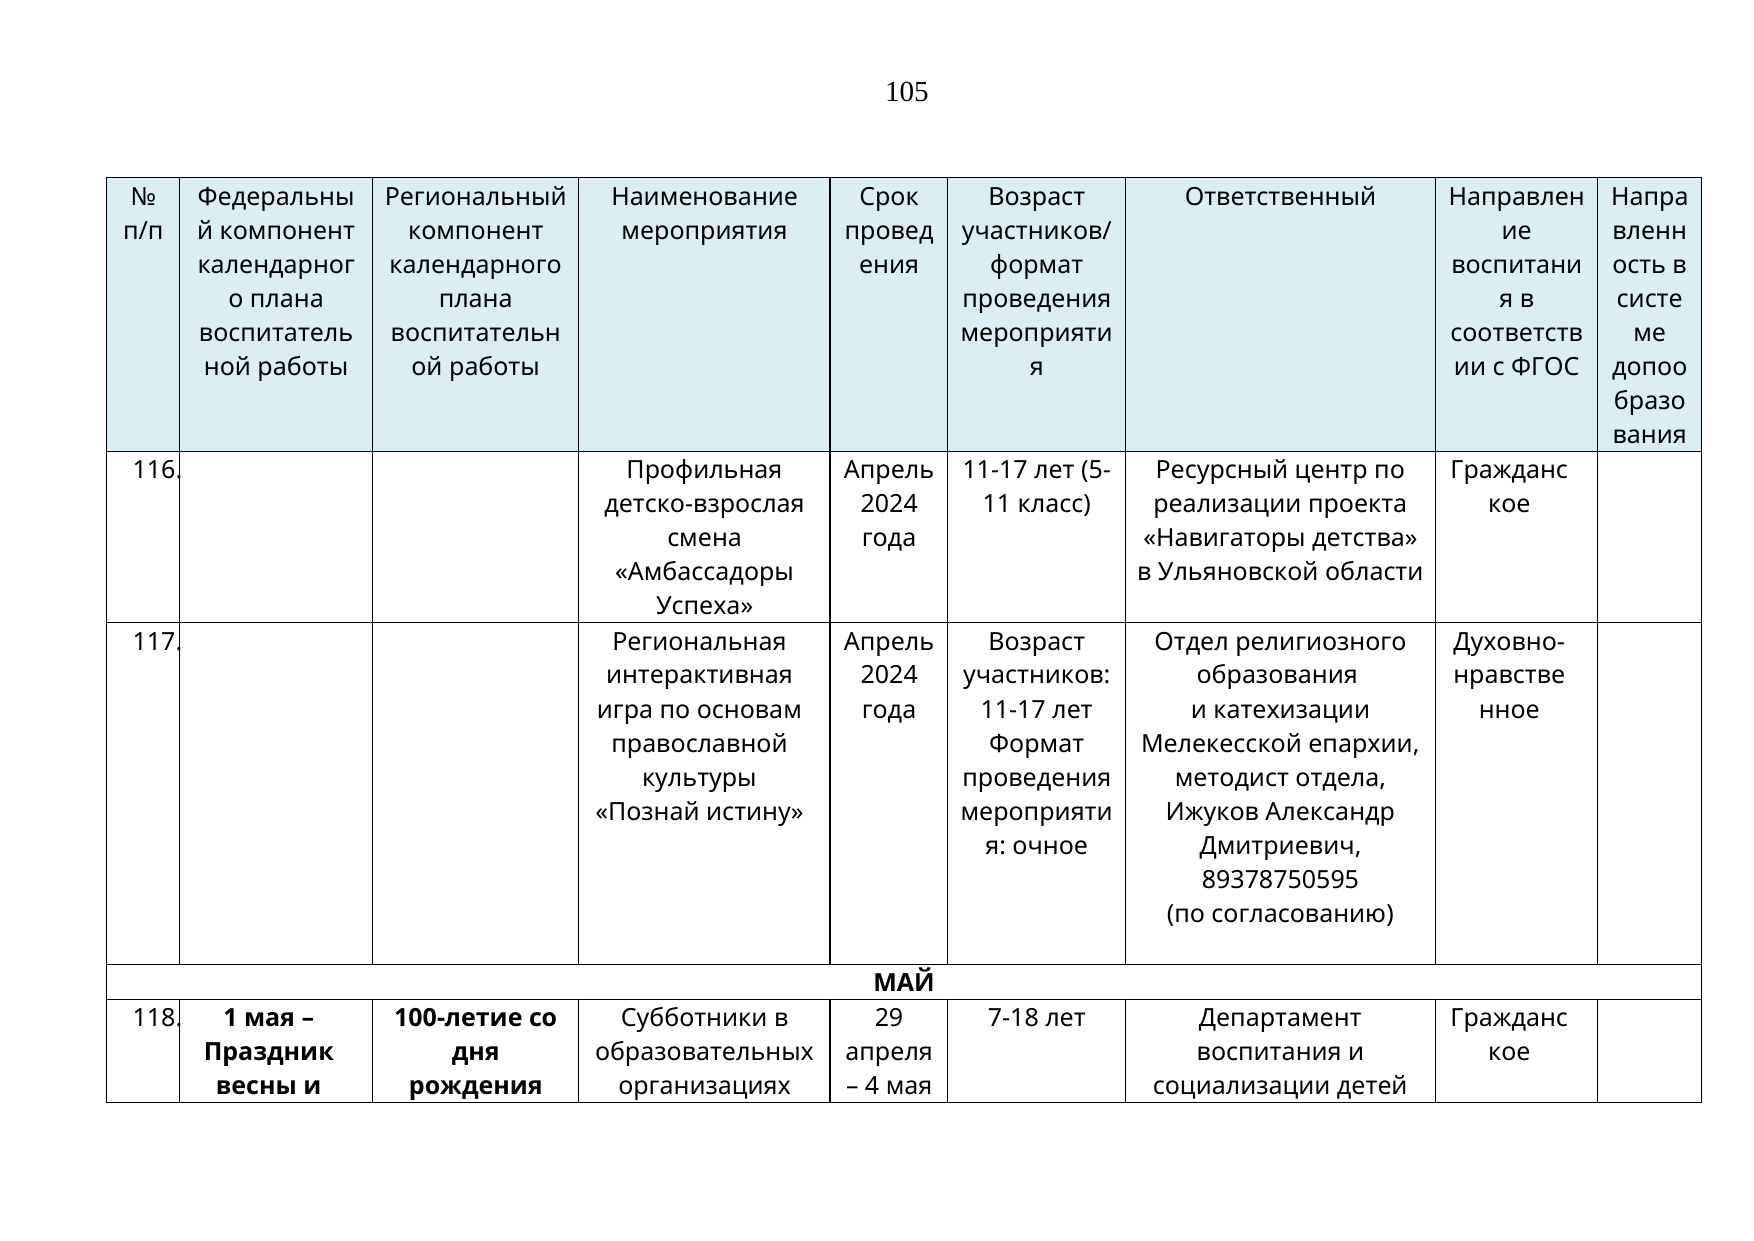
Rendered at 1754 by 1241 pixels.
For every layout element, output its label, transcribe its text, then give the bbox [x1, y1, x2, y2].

table_cell [373, 623, 578, 964]
table_cell [180, 452, 372, 622]
table_header Срок проведения [831, 178, 947, 451]
table_cell Субботники в образовательных организациях Вахты памяти по благоустройству памятников, обелисков, аллей [579, 1000, 829, 1102]
table_cell [180, 623, 372, 964]
table_header Ответственный [1126, 178, 1435, 451]
table_cell Отдел религиозного образования и катехизации Мелекесской епархии, методист отдела, Ижуков Александр Дмитриевич, 89378750595 (по согласованию) [1126, 623, 1435, 964]
table_cell Профильная детско-взрослая смена «Амбассадоры Успеха» [579, 452, 829, 622]
table_cell 1 мая – Праздник весны и труда [180, 1000, 372, 1102]
table_cell Гражданское [1436, 452, 1597, 622]
table_cell [373, 452, 578, 622]
table_cell 7-18 лет [948, 1000, 1125, 1102]
table_cell [107, 452, 179, 622]
table_cell Гражданское [1436, 1000, 1597, 1102]
table_cell [1598, 1000, 1701, 1102]
table_cell Ресурсный центр по реализации проекта «Навигаторы детства» в Ульяновской области [1126, 452, 1435, 622]
table_cell Возраст участников: 11-17 лет Формат проведения мероприятия: очное [948, 623, 1125, 964]
table_cell Апрель 2024 года [831, 452, 947, 622]
table_cell Департамент воспитания и социализации детей ФИО Уточняется [1126, 1000, 1435, 1102]
table_header Региональный компонент календарного плана воспитательной работы [373, 178, 578, 451]
table_cell МАЙ [107, 965, 1701, 999]
table_header Наименование мероприятия [579, 178, 829, 451]
table_header Возраст участников/ формат проведения мероприятия [948, 178, 1125, 451]
table_header Федеральный компонент календарного плана воспитательной работы [180, 178, 372, 451]
table_cell [1598, 623, 1701, 964]
table_cell 29 апреля – 4 мая [831, 1000, 947, 1102]
table_cell [107, 1000, 179, 1102]
table_cell 11-17 лет (5-11 класс) [948, 452, 1125, 622]
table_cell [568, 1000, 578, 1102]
table_cell [107, 623, 179, 964]
table_header Направленность в системе допообразования [1598, 178, 1701, 451]
table_cell [1598, 452, 1701, 622]
table_header № п/п [107, 178, 179, 451]
table_cell Духовно-нравственное [1436, 623, 1597, 964]
table_header Направление воспитания в соответствии с ФГОС [1436, 178, 1597, 451]
table_cell Апрель 2024 года [831, 623, 947, 964]
table_cell Региональная интерактивная игра по основам православной культуры «Познай истину» [579, 623, 829, 964]
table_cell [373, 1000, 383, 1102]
